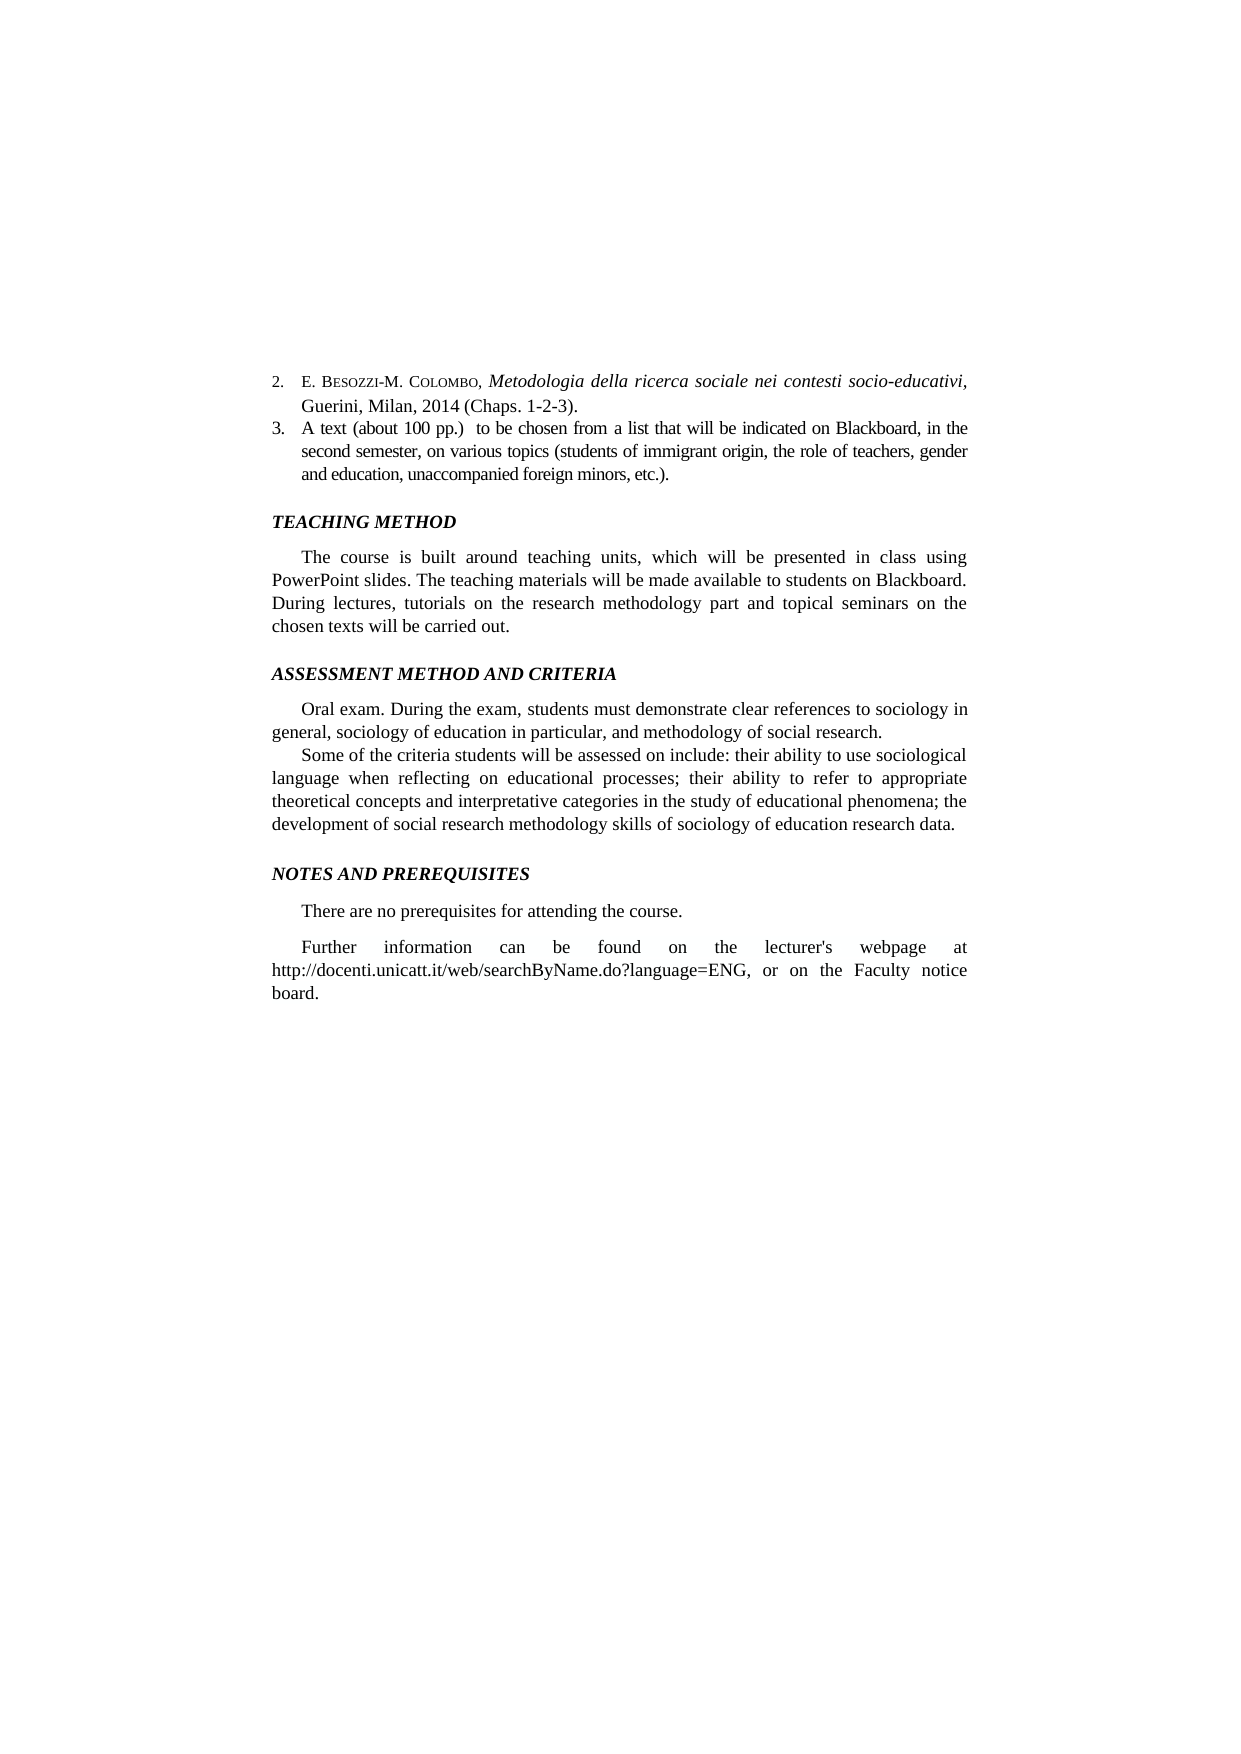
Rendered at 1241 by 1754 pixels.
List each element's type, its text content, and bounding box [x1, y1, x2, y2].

text 3. A text (about 100 pp.) to be chosen from a list that will be indicated on Blackboard, in the second semester, on various topics (students of immigrant origin, the role of teachers, gender and education, unaccompanied foreign minors, etc.). [272, 416, 968, 485]
text The course is built around teaching units, which will be presented in class using PowerPoint slides. The teaching materials will be made available to students on Blackboard. During lectures, tutorials on the research methodology part and topical seminars on the chosen texts will be carried out. [272, 545, 968, 637]
text There are no prerequisites for attending the course. [272, 897, 968, 922]
text Some of the criteria students will be assessed on include: their ability to use sociological language when reflecting on educational processes; their ability to refer to appropriate theoretical concepts and interpretative categories in the study of educational phenomena; the development of social research methodology skills of sociology of education research data. [272, 743, 968, 835]
text Further information can be found on the lecturer's webpage at http://docenti.unicatt.it/web/searchByName.do?language=ENG, or on the Faculty notice board. [272, 980, 968, 1004]
text TEACHING METHOD [272, 510, 968, 533]
text ASSESSMENT METHOD AND CRITERIA [272, 662, 968, 685]
text Further information can be found on the lecturer's webpage at http://docenti.unicatt.it/web/searchByName.do?language=ENG, or on the Faculty notice board. [272, 935, 968, 959]
text 2. E. Besozzi-M. Colombo, Metodologia della ricerca sociale nei contesti socio-educativi, Guerini, Milan, 2014 (Chaps. 1-2-3). [272, 366, 968, 416]
text Oral exam. During the exam, students must demonstrate clear references to sociology in general, sociology of education in particular, and methodology of social research. [272, 697, 968, 743]
text NOTES AND PREREQUISITES [272, 860, 968, 885]
